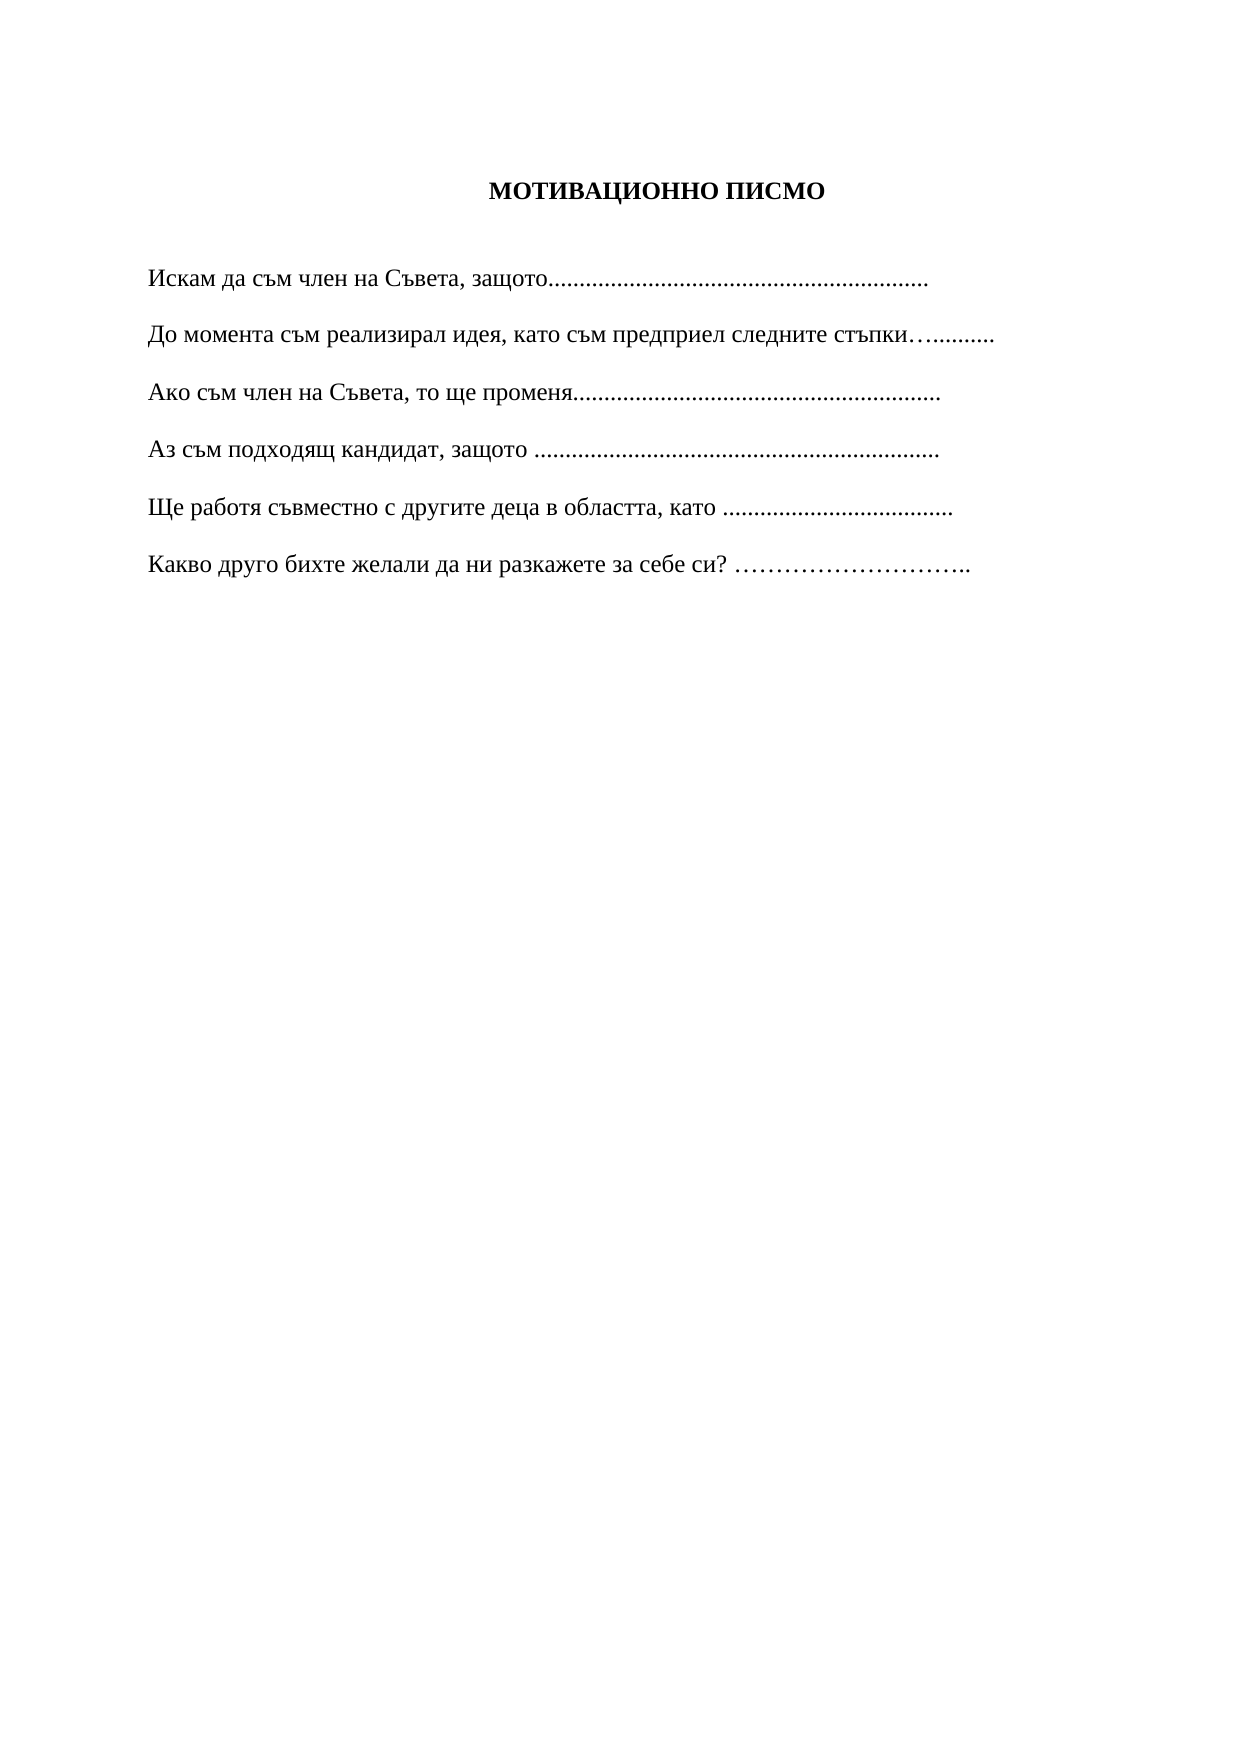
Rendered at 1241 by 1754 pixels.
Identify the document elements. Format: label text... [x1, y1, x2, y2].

text Искам да съм член на Съвета, защото............................................................. [148, 263, 1093, 291]
text До момента съм реализирал идея, като съм предприел следните стъпки….......... [148, 319, 1093, 348]
text Аз съм подходящ кандидат, защото ................................................................. [148, 434, 1093, 463]
text Какво друго бихте желали да ни разкажете за себе си? ……………………….. [148, 549, 1093, 578]
text МОТИВАЦИОННО ПИСМО [148, 176, 1093, 205]
text Ще работя съвместно с другите деца в областта, като ..................................... [148, 492, 1093, 521]
text Ако съм член на Съвета, то ще променя........................................................... [148, 377, 1093, 406]
